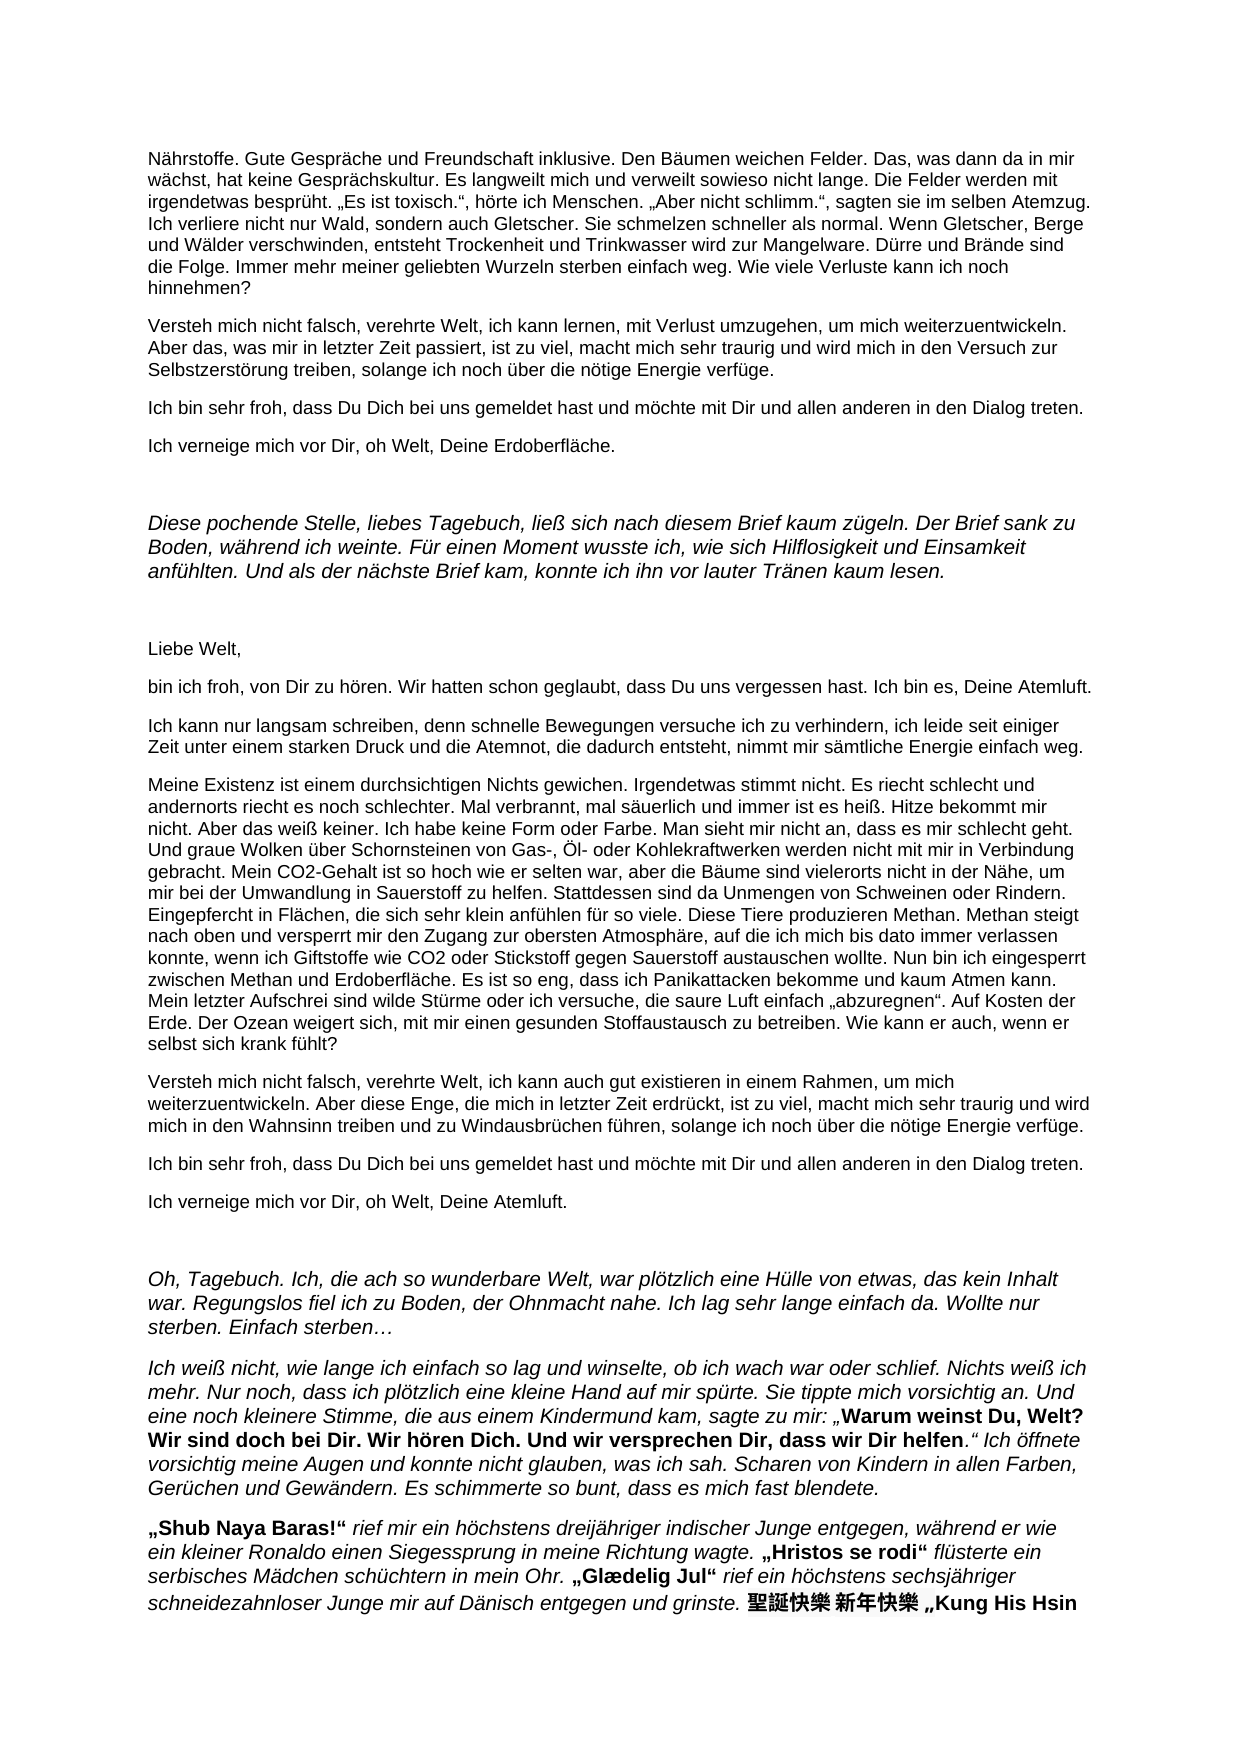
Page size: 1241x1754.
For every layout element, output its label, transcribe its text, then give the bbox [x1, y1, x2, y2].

text Ich verneige mich vor Dir, oh Welt, Deine Erdoberfläche. [148, 435, 1093, 456]
text Ich weiß nicht, wie lange ich einfach so lag und winselte, ob ich wach war oder schlief. Nichts weiß ich mehr. Nur noch, dass ich plötzlich eine kleine Hand auf mir spürte. Sie tippte mich vorsichtig an. Und eine noch kleinere Stimme, die aus einem Kindermund kam, sagte zu mir: „Warum weinst Du, Welt? Wir sind doch bei Dir. Wir hören Dich. Und wir versprechen Dir, dass wir Dir helfen.“ Ich öffnete vorsichtig meine Augen und konnte nicht glauben, was ich sah. Scharen von Kindern in allen Farben, Gerüchen und Gewändern. Es schimmerte so bunt, dass es mich fast blendete. [148, 1356, 1093, 1499]
text Versteh mich nicht falsch, verehrte Welt, ich kann auch gut existieren in einem Rahmen, um mich weiterzuentwickeln. Aber diese Enge, die mich in letzter Zeit erdrückt, ist zu viel, macht mich sehr traurig und wird mich in den Wahnsinn treiben und zu Windausbrüchen führen, solange ich noch über die nötige Energie verfüge. [148, 1071, 1093, 1136]
text Oh, Tagebuch. Ich, die ach so wunderbare Welt, war plötzlich eine Hülle von etwas, das kein Inhalt war. Regungslos fiel ich zu Boden, der Ohnmacht nahe. Ich lag sehr lange einfach da. Wollte nur sterben. Einfach sterben… [148, 1267, 1093, 1339]
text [148, 148, 1093, 298]
text Ich bin sehr froh, dass Du Dich bei uns gemeldet hast und möchte mit Dir und allen anderen in den Dialog treten. [148, 397, 1093, 418]
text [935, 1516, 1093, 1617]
text Diese pochende Stelle, liebes Tagebuch, ließ sich nach diesem Brief kaum zügeln. Der Brief sank zu Boden, während ich weinte. Für einen Moment wusste ich, wie sich Hilflosigkeit und Einsamkeit anfühlten. Und als der nächste Brief kam, konnte ich ihn vor lauter Tränen kaum lesen. [148, 511, 1093, 583]
text Liebe Welt, [148, 638, 1093, 659]
text Ich verneige mich vor Dir, oh Welt, Deine Atemluft. [148, 1191, 1093, 1212]
text Ich bin sehr froh, dass Du Dich bei uns gemeldet hast und möchte mit Dir und allen anderen in den Dialog treten. [148, 1153, 1093, 1174]
text Ich kann nur langsam schreiben, denn schnelle Bewegungen versuche ich zu verhindern, ich leide seit einiger Zeit unter einem starken Druck und die Atemnot, die dadurch entsteht, nimmt mir sämtliche Energie einfach weg. [148, 714, 1093, 758]
text Versteh mich nicht falsch, verehrte Welt, ich kann lernen, mit Verlust umzugehen, um mich weiterzuentwickeln. Aber das, was mir in letzter Zeit passiert, ist zu viel, macht mich sehr traurig und wird mich in den Versuch zur Selbstzerstörung treiben, solange ich noch über die nötige Energie verfüge. [148, 315, 1093, 380]
text Meine Existenz ist einem durchsichtigen Nichts gewichen. Irgendetwas stimmt nicht. Es riecht schlecht und andernorts riecht es noch schlechter. Mal verbrannt, mal säuerlich und immer ist es heiß. Hitze bekommt mir nicht. Aber das weiß keiner. Ich habe keine Form oder Farbe. Man sieht mir nicht an, dass es mir schlecht geht. Und graue Wolken über Schornsteinen von Gas-, Öl- oder Kohlekraftwerken werden nicht mit mir in Verbindung gebracht. Mein CO2-Gehalt ist so hoch wie er selten war, aber die Bäume sind vielerorts nicht in der Nähe, um mir bei der Umwandlung in Sauerstoff zu helfen. Stattdessen sind da Unmengen von Schweinen oder Rindern. Eingepfercht in Flächen, die sich sehr klein anfühlen für so viele. Diese Tiere produzieren Methan. Methan steigt nach oben und versperrt mir den Zugang zur obersten Atmosphäre, auf die ich mich bis dato immer verlassen konnte, wenn ich Giftstoffe wie CO2 oder Stickstoff gegen Sauerstoff austauschen wollte. Nun bin ich eingesperrt zwischen Methan und Erdoberfläche. Es ist so eng, dass ich Panikattacken bekomme und kaum Atmen kann. Mein letzter Aufschrei sind wilde Stürme oder ich versuche, die saure Luft einfach „abzuregnen“. Auf Kosten der Erde. Der Ozean weigert sich, mit mir einen gesunden Stoffaustausch zu betreiben. Wie kann er auch, wenn er selbst sich krank fühlt? [148, 774, 1093, 1054]
text bin ich froh, von Dir zu hören. Wir hatten schon geglaubt, dass Du uns vergessen hast. Ich bin es, Deine Atemluft. [148, 676, 1093, 698]
